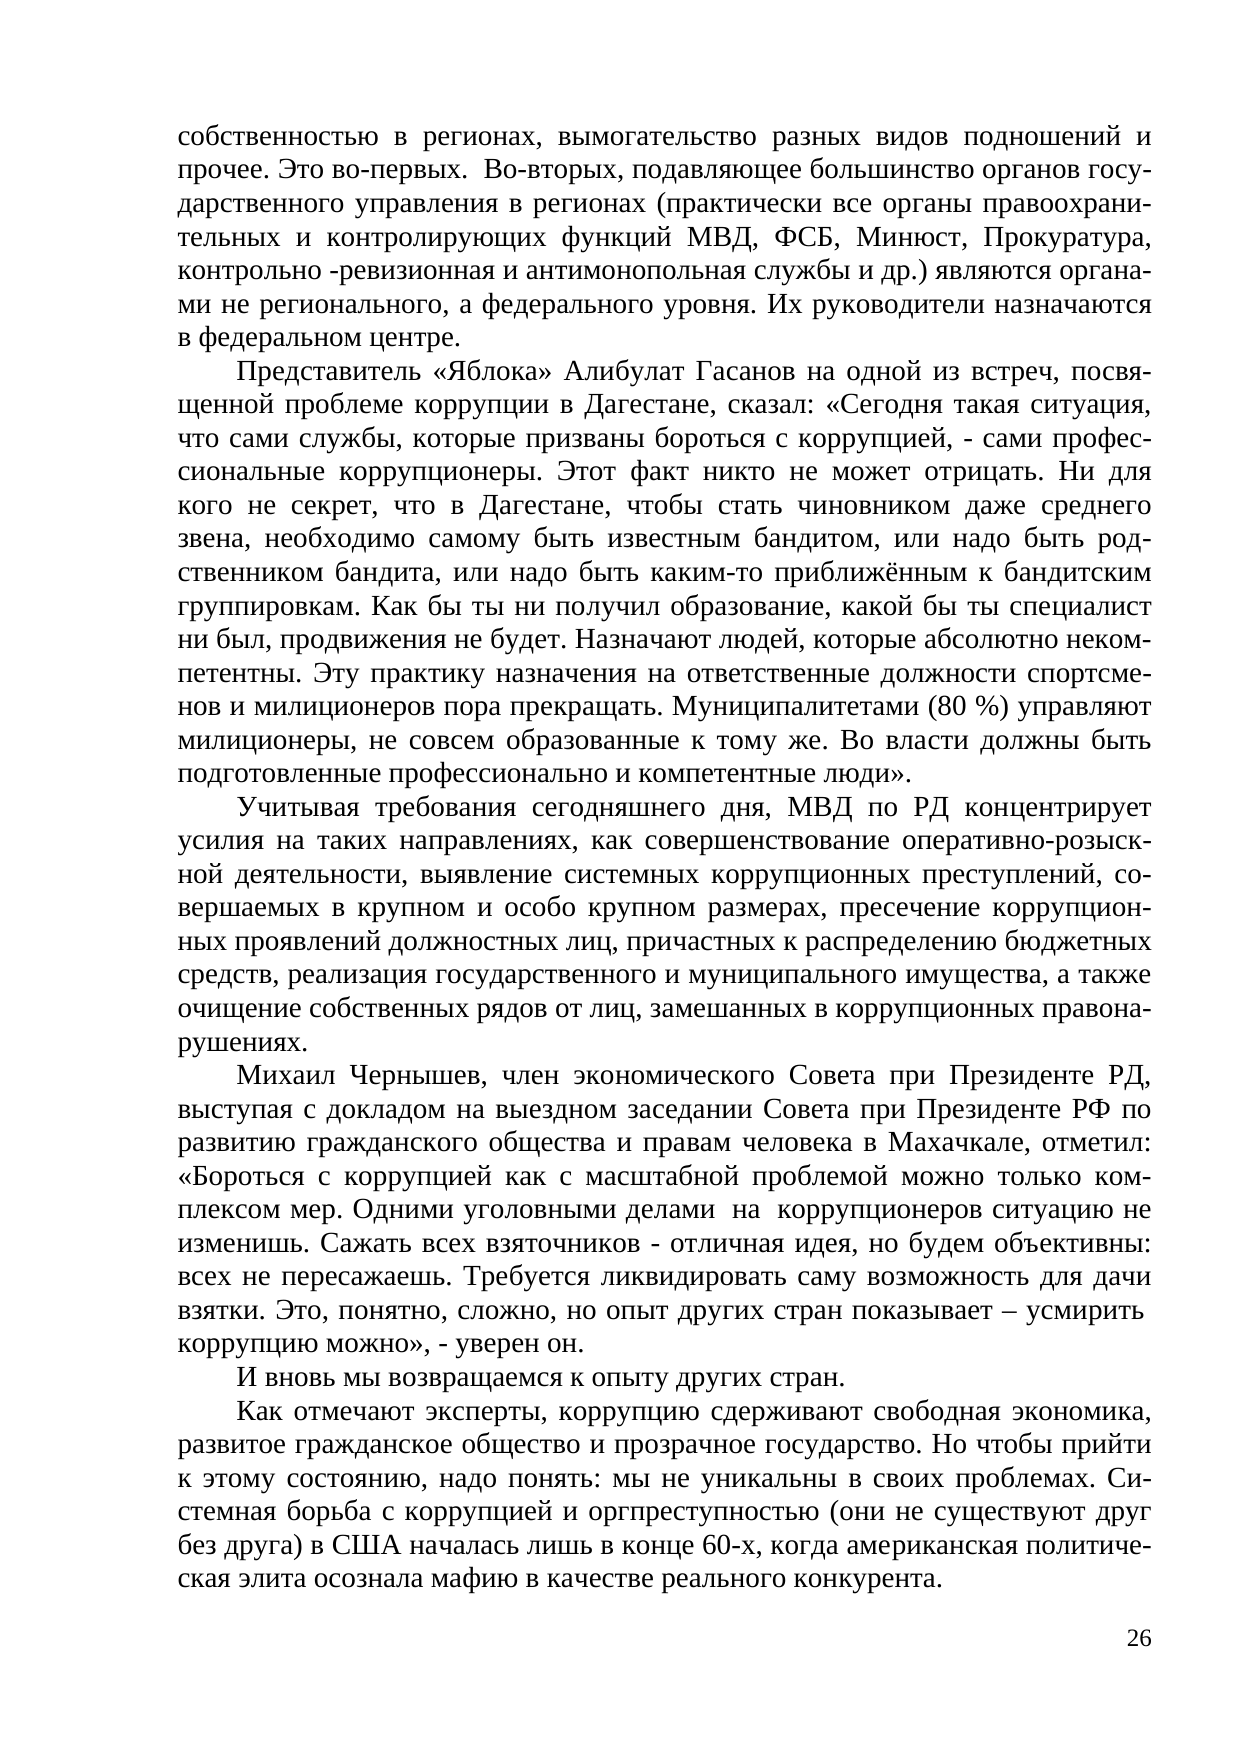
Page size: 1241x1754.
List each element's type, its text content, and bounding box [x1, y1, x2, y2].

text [177, 118, 1152, 353]
text Представитель «Яблока» Алибулат Гасанов на одной из встреч, посвященной проблеме коррупции в Дагестане, сказал: «Сегодня такая ситуация, что сами службы, которые призваны бороться с коррупцией, - сами профессиональные коррупционеры. Этот факт никто не может отрицать. Ни для кого не секрет, что в Дагестане, чтобы стать чиновником даже среднего звена, необходимо самому быть известным бандитом, или надо быть родственником бандита, или надо быть каким-то приближённым к бандитским группировкам. Как бы ты ни получил образование, какой бы ты специалист ни был, продвижения не будет. Назначают людей, которые абсолютно некомпетентны. Эту практику назначения на ответственные должности спортсменов и милиционеров пора прекращать. Муниципалитетами (80 %) управляют милиционеры, не совсем образованные к тому же. Во власти должны быть подготовленные профессионально и компетентные люди». [177, 353, 1152, 789]
text Михаил Чернышев, член экономического Совета при Президенте РД, выступая с докладом на выездном заседании Совета при Президенте РФ по развитию гражданского общества и правам человека в Махачкале, отметил: «Бороться с коррупцией как с масштабной проблемой можно только комплексом мер. Одними уголовными делами на коррупционеров ситуацию не изменишь. Сажать всех взяточников - отличная идея, но будем объективны: всех не пересажаешь. Требуется ликвидировать саму возможность для дачи взятки. Это, понятно, сложно, но опыт других стран показывает – усмирить коррупцию можно», - уверен он. [177, 1057, 1152, 1359]
text Учитывая требования сегодняшнего дня, МВД по РД концентрирует усилия на таких направлениях, как совершенствование оперативно-розыскной деятельности, выявление системных коррупционных преступлений, совершаемых в крупном и особо крупном размерах, пресечение коррупционных проявлений должностных лиц, причастных к распределению бюджетных средств, реализация государственного и муниципального имущества, а также очищение собственных рядов от лиц, замешанных в коррупционных правонарушениях. [177, 789, 1152, 1057]
text И вновь мы возвращаемся к опыту других стран. [177, 1359, 1152, 1393]
text Как отмечают эксперты, коррупцию сдерживают свободная экономика, развитое гражданское общество и прозрачное государство. Но чтобы прийти к этому состоянию, надо понять: мы не уникальны в своих проблемах. Системная борьба с коррупцией и оргпреступностью (они не существуют друг без друга) в США началась лишь в конце 60-х, когда американская политическая элита осознала мафию в качестве реального конкурента. [177, 1393, 1152, 1594]
